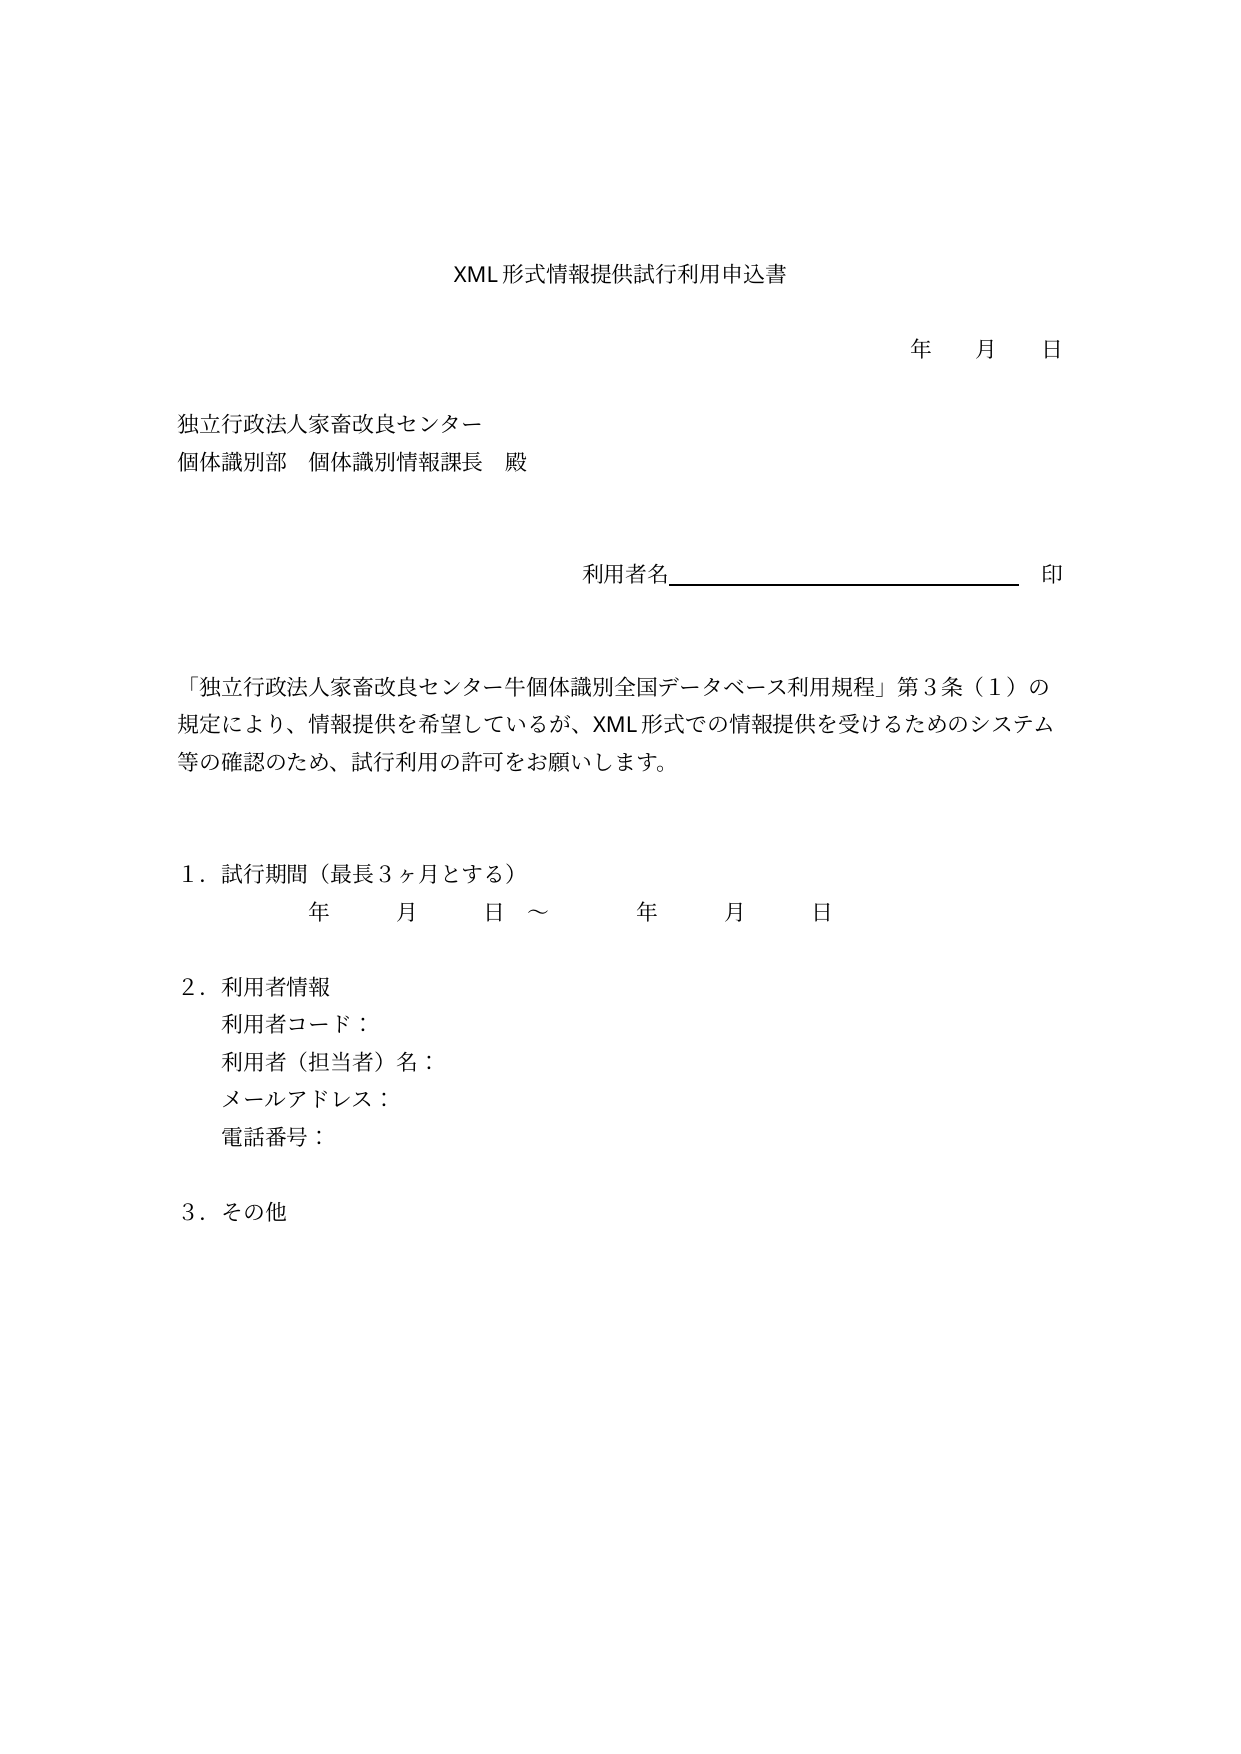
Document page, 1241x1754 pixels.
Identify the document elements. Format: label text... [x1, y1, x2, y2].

text 年 月 日 ～ 年 月 日 [177, 892, 1063, 929]
text 「独立行政法人家畜改良センター牛個体識別全国データベース利用規程」第３条（１）の規定により、情報提供を希望しているが、XML形式での情報提供を受けるためのシステム等の確認のため、試行利用の許可をお願いします。 [177, 667, 1063, 779]
text ３．その他 [177, 1192, 1063, 1229]
text 電話番号： [177, 1117, 1063, 1154]
text 利用者（担当者）名： [177, 1042, 1063, 1079]
text １．試行期間（最長３ヶ月とする） [177, 854, 1063, 892]
text 個体識別部 個体識別情報課長 殿 [177, 442, 1063, 479]
text 独立行政法人家畜改良センター [177, 404, 1063, 442]
text XML形式情報提供試行利用申込書 [177, 254, 1063, 292]
text ２．利用者情報 [177, 967, 1063, 1004]
text 利用者名 印 [177, 554, 1063, 592]
text メールアドレス： [177, 1079, 1063, 1117]
text 利用者コード： [177, 1004, 1063, 1042]
text 年 月 日 [177, 329, 1063, 367]
